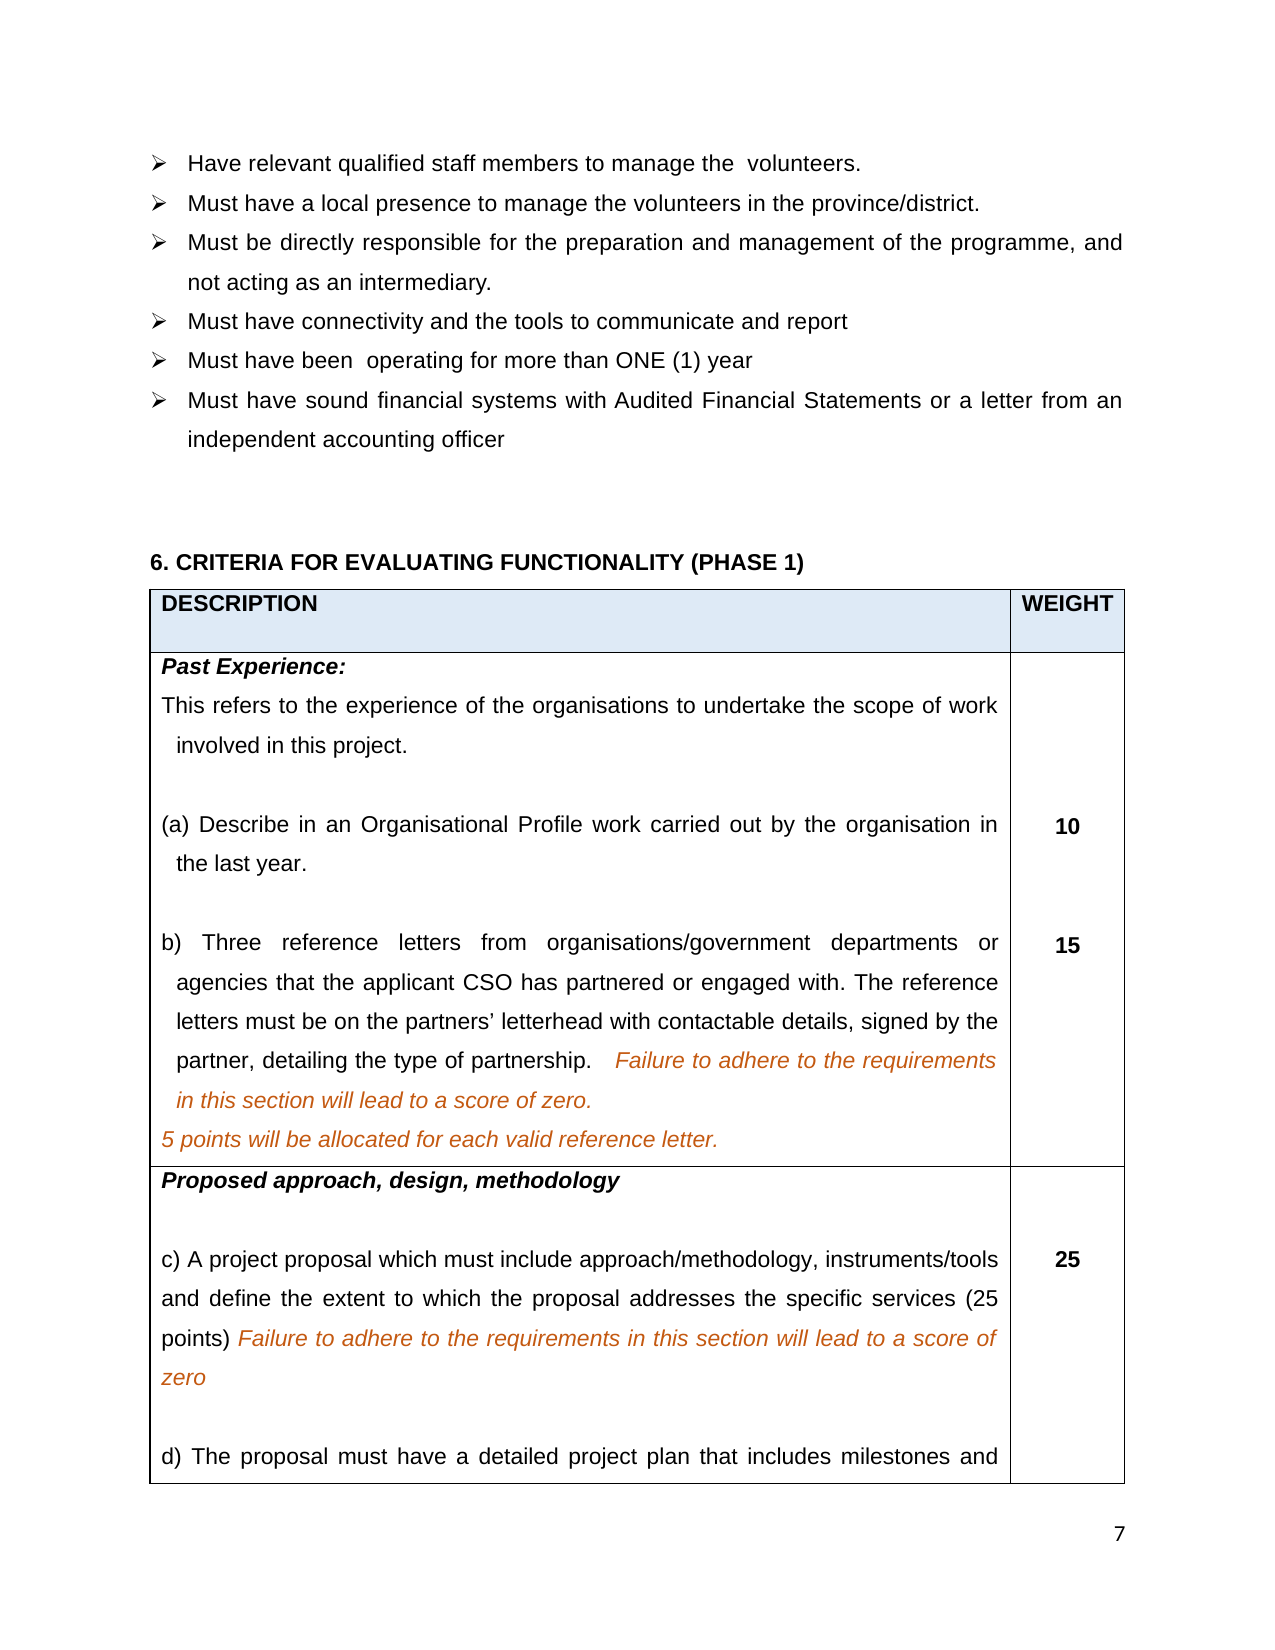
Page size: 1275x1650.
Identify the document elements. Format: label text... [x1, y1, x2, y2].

table_header WEIGHT [1011, 590, 1124, 652]
list Must have a local presence to manage the volunteers in the province/district. [150, 189, 1125, 216]
table_cell 25 10 5 [1011, 1167, 1124, 1483]
table_cell 10 15 [1011, 653, 1124, 1166]
table_header DESCRIPTION [151, 590, 1010, 652]
table_cell Past Experience: This refers to the experience of the organisations to undertake the scope of work involved in this project. (a) Describe in an Organisational Profile work carried out by the organisation in the last year. b) Three reference letters from organisations/government departments or agencies that the applicant CSO has partnered or engaged with. The reference letters must be on the partners’ letterhead with contactable details, signed by the partner, detailing the type of partnership. Failure to adhere to the requirements in this section will lead to a score of zero. 5 points will be allocated for each valid reference letter. [151, 653, 1010, 1166]
text 6. CRITERIA FOR EVALUATING FUNCTIONALITY (PHASE 1) [150, 549, 1125, 575]
list Must have connectivity and the tools to communicate and report [150, 308, 1125, 334]
list Must have sound financial systems with Audited Financial Statements or a letter from an independent accounting officer [150, 387, 1125, 453]
list Must have been operating for more than ONE (1) year [150, 347, 1125, 374]
list Have relevant qualified staff members to manage the volunteers. [150, 150, 1125, 176]
list Must be directly responsible for the preparation and management of the programme, and not acting as an intermediary. [150, 229, 1125, 295]
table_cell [151, 1167, 1010, 1483]
